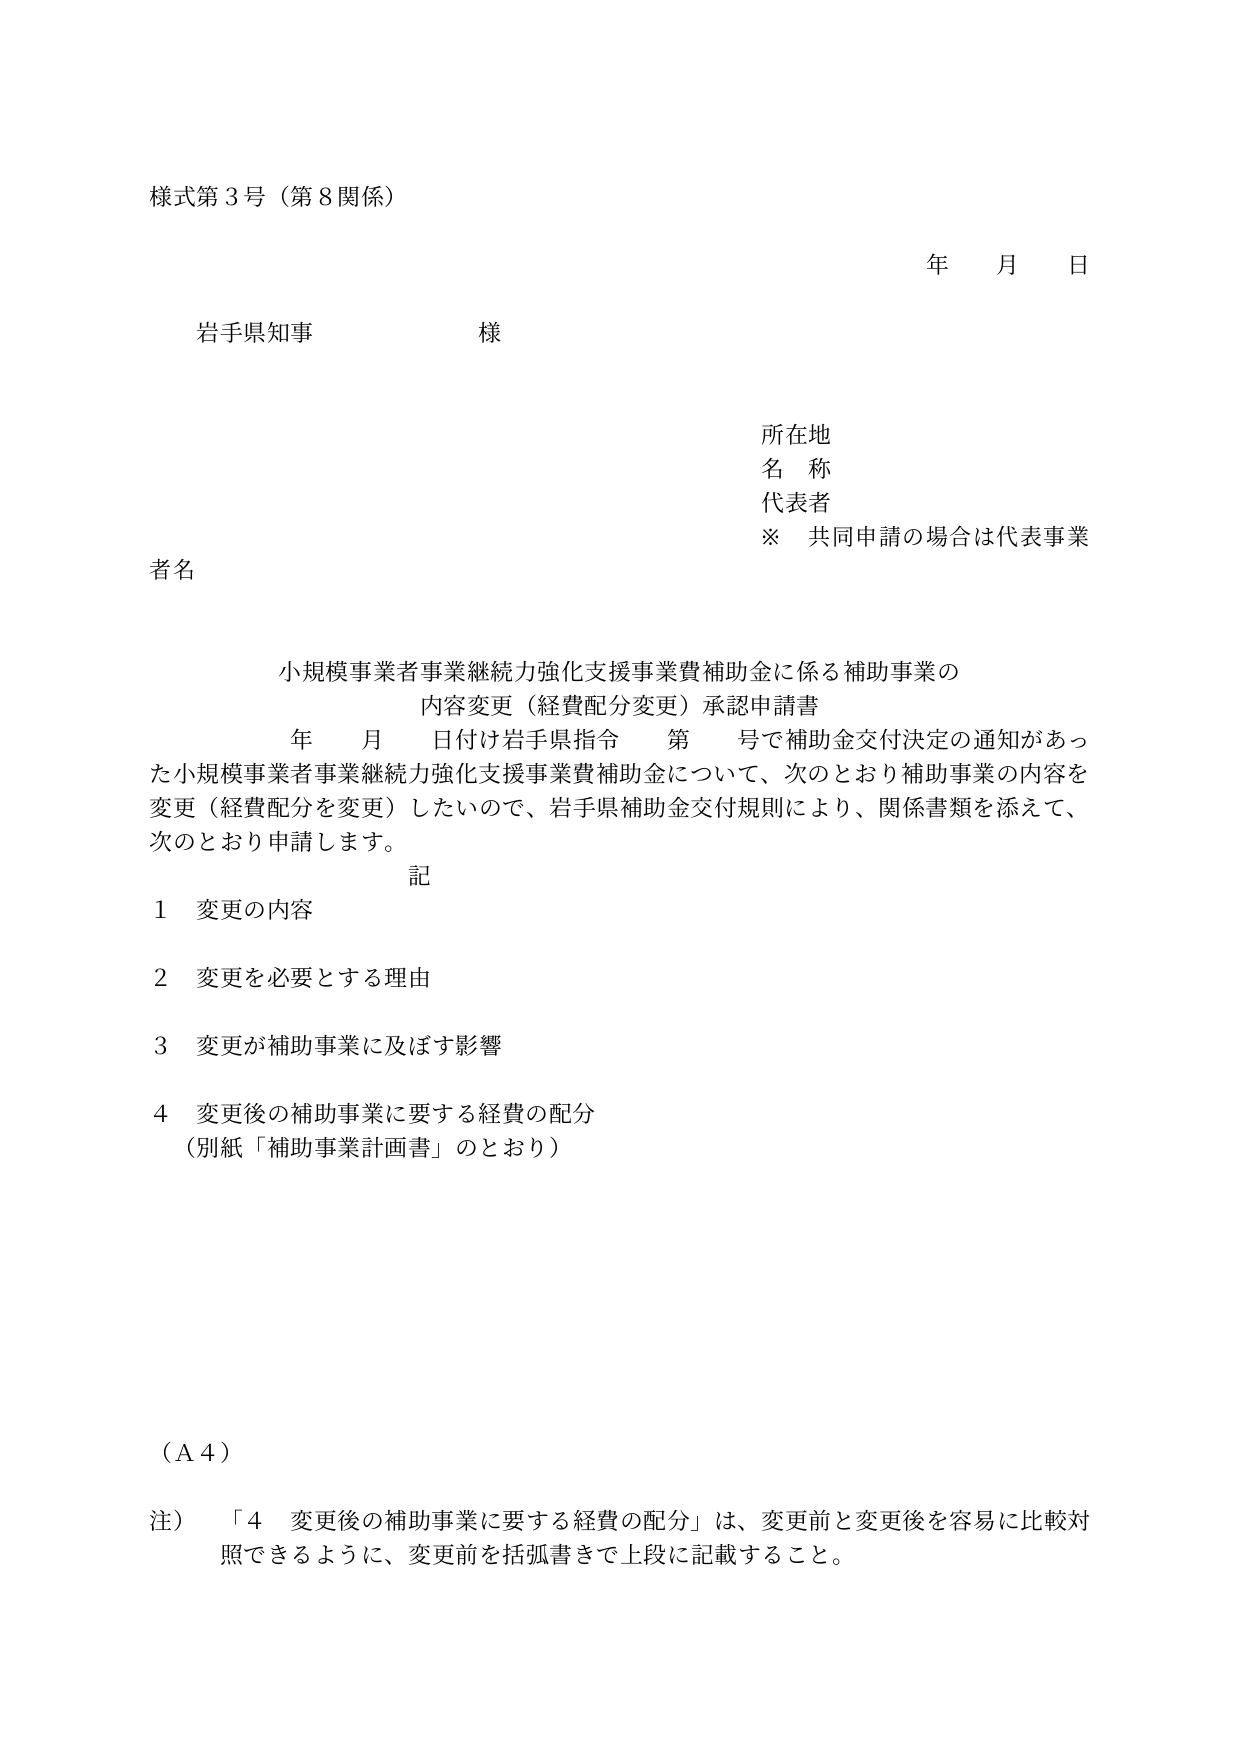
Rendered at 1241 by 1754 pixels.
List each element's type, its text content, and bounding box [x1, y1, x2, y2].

text 所在地 [754, 416, 1091, 450]
text 年 月 日付け岩手県指令 第 号で補助金交付決定の通知があった小規模事業者事業継続力強化支援事業費補助金について、次のとおり補助事業の内容を変更（経費配分を変更）したいので、岩手県補助金交付規則により、関係書類を添えて、次のとおり申請します｡ [149, 722, 1091, 858]
text 代表者 [754, 484, 1091, 518]
text ３ 変更が補助事業に及ぼす影響 [149, 1027, 1091, 1061]
text 記 [149, 858, 1091, 892]
text ※共同申請の場合は代表事業者名 [149, 518, 1091, 586]
text 年 月 日 [149, 246, 1091, 280]
text 内容変更（経費配分変更）承認申請書 [149, 688, 1091, 722]
text １ 変更の内容 [149, 892, 1091, 926]
text ４ 変更後の補助事業に要する経費の配分 [149, 1095, 1091, 1129]
text 注） 「４ 変更後の補助事業に要する経費の配分」は、変更前と変更後を容易に比較対照できるように、変更前を括弧書きで上段に記載すること｡ [149, 1503, 1091, 1571]
text （別紙「補助事業計画書」のとおり） [149, 1129, 1091, 1163]
text 様式第３号（第８関係） [149, 178, 1091, 212]
text 小規模事業者事業継続力強化支援事業費補助金に係る補助事業の [149, 654, 1091, 688]
text 名 称 [754, 450, 1091, 484]
text （Ａ４） [149, 1435, 1091, 1469]
text ２ 変更を必要とする理由 [149, 959, 1091, 993]
text 岩手県知事 様 [149, 314, 1091, 348]
